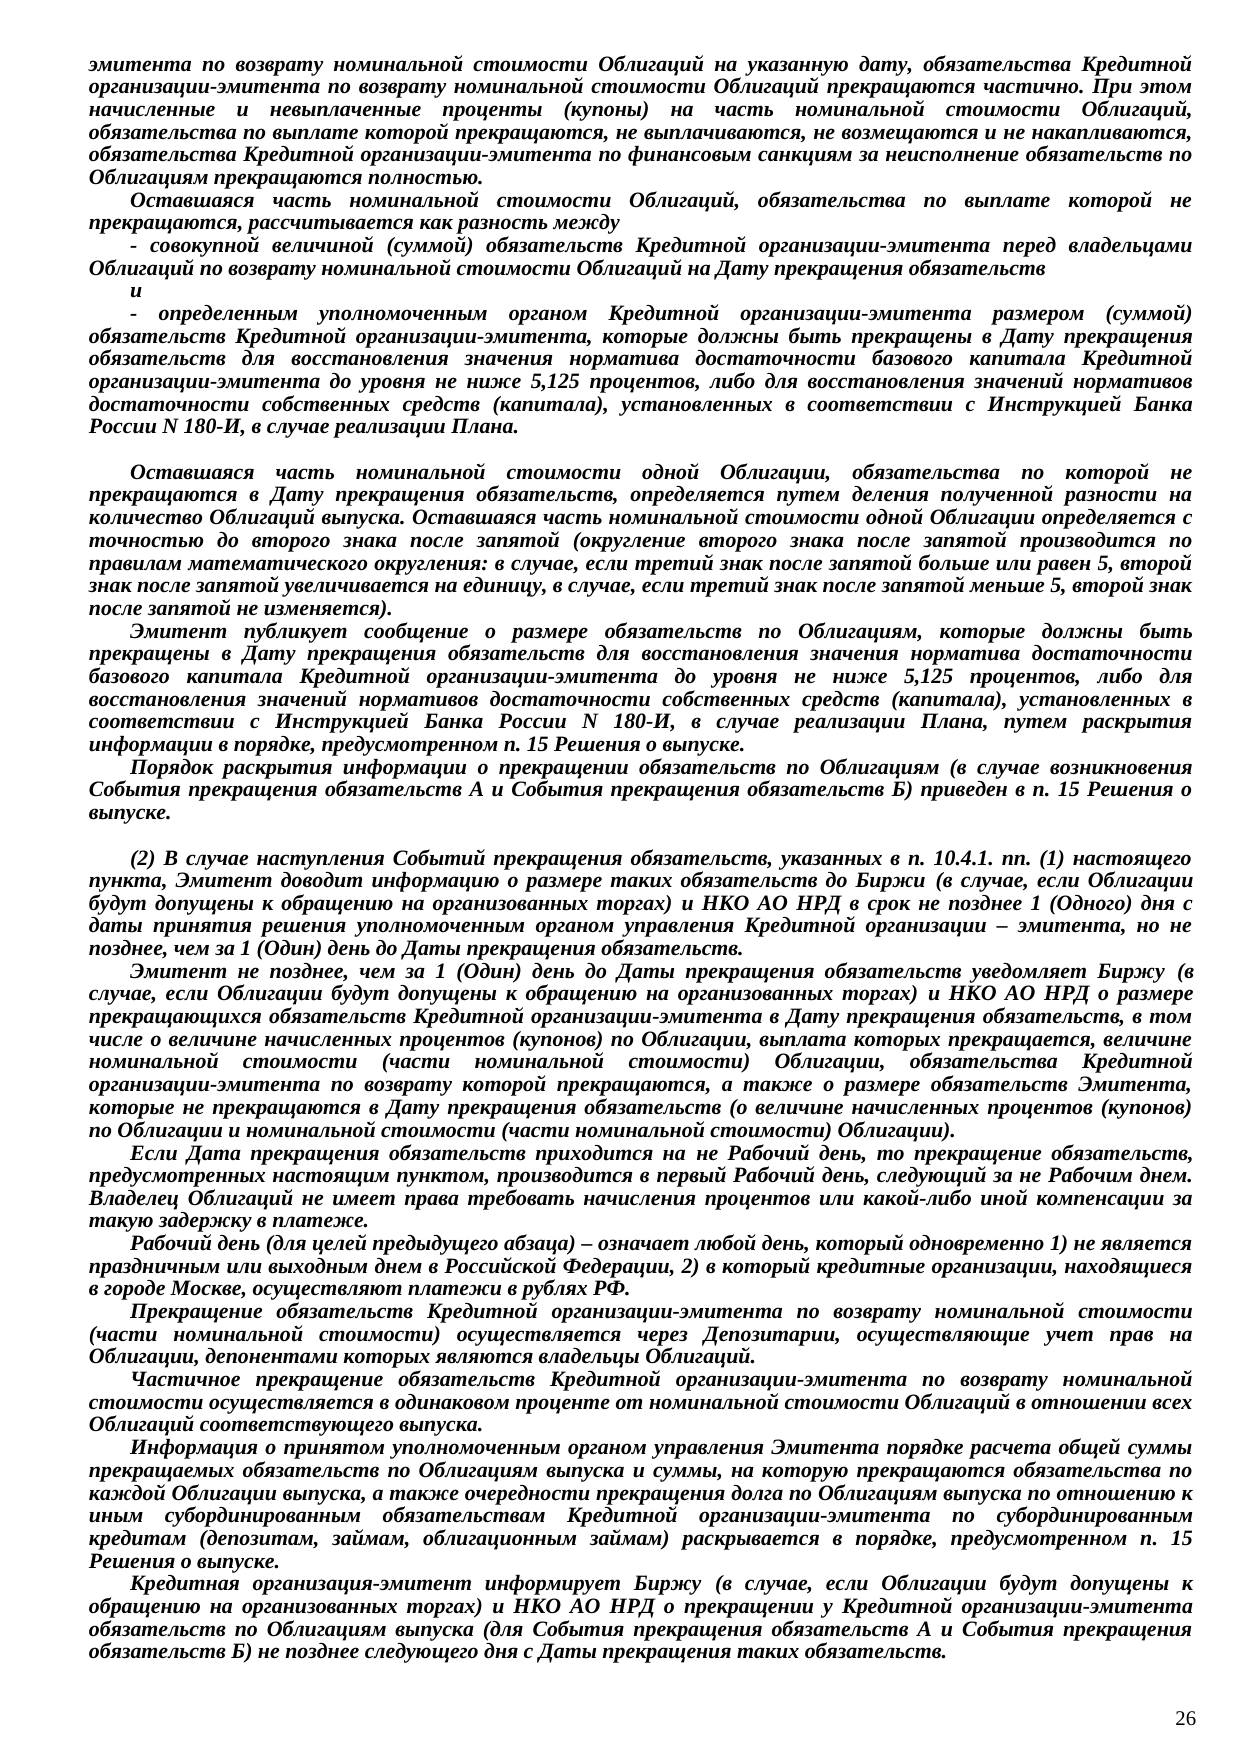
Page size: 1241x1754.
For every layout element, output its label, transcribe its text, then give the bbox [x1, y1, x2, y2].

text Оставшаяся часть номинальной стоимости Облигаций, обязательства по выплате которой не прекращаются, рассчитывается как разность между [89, 189, 1196, 234]
text - определенным уполномоченным органом Кредитной организации-эмитента размером (суммой) обязательств Кредитной организации-эмитента, которые должны быть прекращены в Дату прекращения обязательств для восстановления значения норматива достаточности базового капитала Кредитной организации-эмитента до уровня не ниже 5,125 процентов, либо для восстановления значений нормативов достаточности собственных средств (капитала), установленных в соответствии с Инструкцией Банка России N 180-И, в случае реализации Плана. [89, 302, 1196, 439]
text Кредитная организация-эмитент информирует Биржу (в случае, если Облигации будут допущены к обращению на организованных торгах) и НКО АО НРД о прекращении у Кредитной организации-эмитента обязательств по Облигациям выпуска (для События прекращения обязательств А и События прекращения обязательств Б) не позднее следующего дня с Даты прекращения таких обязательств. [89, 1573, 1196, 1663]
text и [89, 280, 1196, 302]
text Прекращение обязательств Кредитной организации-эмитента по возврату номинальной стоимости (части номинальной стоимости) осуществляется через Депозитарии, осуществляющие учет прав на Облигации, депонентами которых являются владельцы Облигаций. [89, 1301, 1196, 1369]
text Порядок раскрытия информации о прекращении обязательств по Облигациям (в случае возникновения События прекращения обязательств А и События прекращения обязательств Б) приведен в п. 15 Решения о выпуске. [89, 756, 1196, 824]
text Эмитент не позднее, чем за 1 (Один) день до Даты прекращения обязательств уведомляет Биржу (в случае, если Облигации будут допущены к обращению на организованных торгах) и НКО АО НРД о размере прекращающихся обязательств Кредитной организации-эмитента в Дату прекращения обязательств, в том числе о величине начисленных процентов (купонов) по Облигации, выплата которых прекращается, величине номинальной стоимости (части номинальной стоимости) Облигации, обязательства Кредитной организации-эмитента по возврату которой прекращаются, а также о размере обязательств Эмитента, которые не прекращаются в Дату прекращения обязательств (о величине начисленных процентов (купонов) по Облигации и номинальной стоимости (части номинальной стоимости) Облигации). [89, 960, 1196, 1142]
text Если Дата прекращения обязательств приходится на не Рабочий день, то прекращение обязательств, предусмотренных настоящим пунктом, производится в первый Рабочий день, следующий за не Рабочим днем. Владелец Облигаций не имеет права требовать начисления процентов или какой-либо иной компенсации за такую задержку в платеже. [89, 1142, 1196, 1233]
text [89, 53, 1196, 189]
text Оставшаяся часть номинальной стоимости одной Облигации, обязательства по которой не прекращаются в Дату прекращения обязательств, определяется путем деления полученной разности на количество Облигаций выпуска. Оставшаяся часть номинальной стоимости одной Облигации определяется с точностью до второго знака после запятой (округление второго знака после запятой производится по правилам математического округления: в случае, если третий знак после запятой больше или равен 5, второй знак после запятой увеличивается на единицу, в случае, если третий знак после запятой меньше 5, второй знак после запятой не изменяется). [89, 461, 1196, 620]
text Частичное прекращение обязательств Кредитной организации-эмитента по возврату номинальной стоимости осуществляется в одинаковом проценте от номинальной стоимости Облигаций в отношении всех Облигаций соответствующего выпуска. [89, 1369, 1196, 1437]
text (2) В случае наступления Событий прекращения обязательств, указанных в п. 10.4.1. пп. (1) настоящего пункта, Эмитент доводит информацию о размере таких обязательств до Биржи (в случае, если Облигации будут допущены к обращению на организованных торгах) и НКО АО НРД в срок не позднее 1 (Одного) дня с даты принятия решения уполномоченным органом управления Кредитной организации – эмитента, но не позднее, чем за 1 (Один) день до Даты прекращения обязательств. [89, 847, 1196, 960]
text Эмитент публикует сообщение о размере обязательств по Облигациям, которые должны быть прекращены в Дату прекращения обязательств для восстановления значения норматива достаточности базового капитала Кредитной организации-эмитента до уровня не ниже 5,125 процентов, либо для восстановления значений нормативов достаточности собственных средств (капитала), установленных в соответствии с Инструкцией Банка России N 180-И, в случае реализации Плана, путем раскрытия информации в порядке, предусмотренном п. 15 Решения о выпуске. [89, 620, 1196, 756]
text - совокупной величиной (суммой) обязательств Кредитной организации-эмитента перед владельцами Облигаций по возврату номинальной стоимости Облигаций на Дату прекращения обязательств [89, 234, 1196, 280]
text Информация о принятом уполномоченным органом управления Эмитента порядке расчета общей суммы прекращаемых обязательств по Облигациям выпуска и суммы, на которую прекращаются обязательства по каждой Облигации выпуска, а также очередности прекращения долга по Облигациям выпуска по отношению к иным субординированным обязательствам Кредитной организации-эмитента по субординированным кредитам (депозитам, займам, облигационным займам) раскрывается в порядке, предусмотренном п. 15 Решения о выпуске. [89, 1437, 1196, 1573]
text Рабочий день (для целей предыдущего абзаца) – означает любой день, который одновременно 1) не является праздничным или выходным днем в Российской Федерации, 2) в который кредитные организации, находящиеся в городе Москве, осуществляют платежи в рублях РФ. [89, 1233, 1196, 1301]
